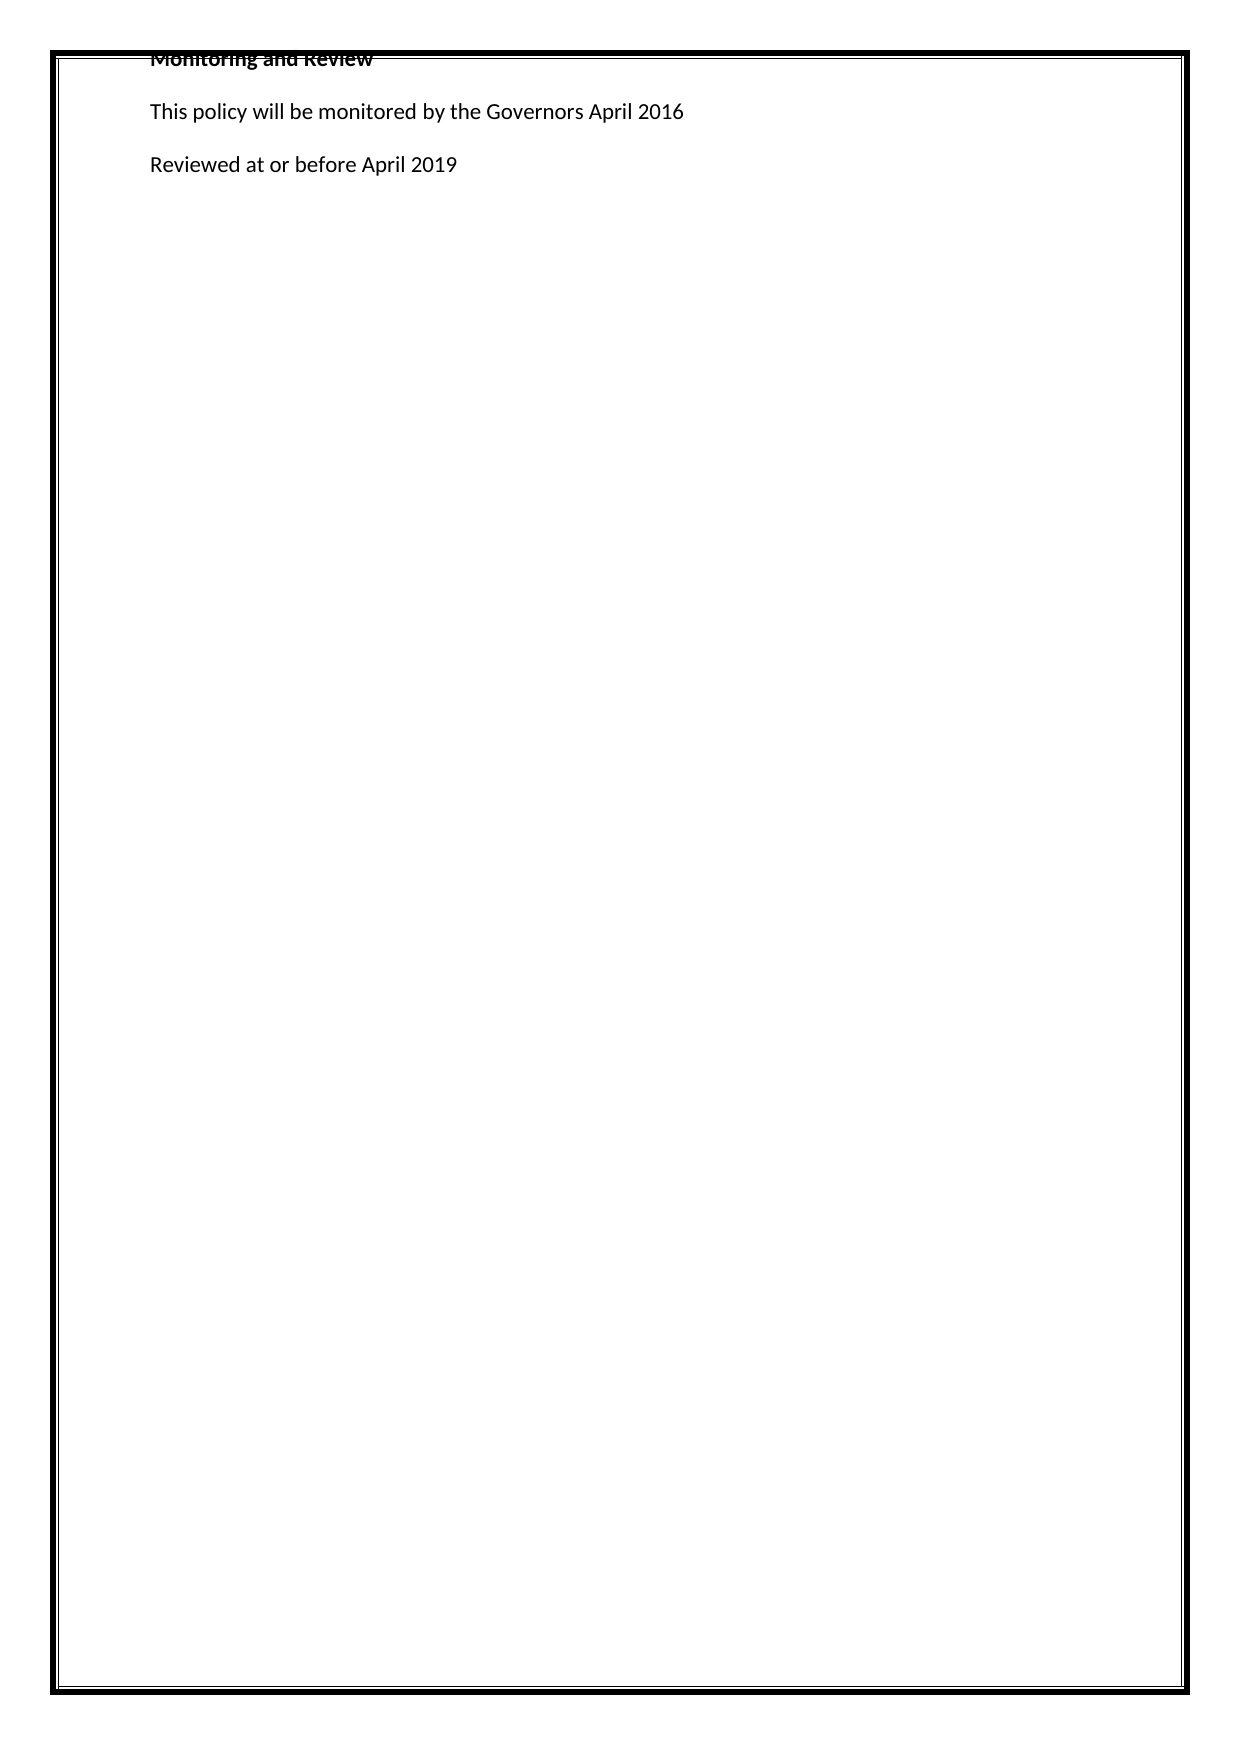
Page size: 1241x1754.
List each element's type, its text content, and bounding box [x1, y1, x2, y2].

text Reviewed at or before April 2019 [150, 150, 1090, 178]
text This policy will be monitored by the Governors April 2016 [150, 97, 1090, 125]
text Monitoring and Review [150, 59, 1090, 72]
